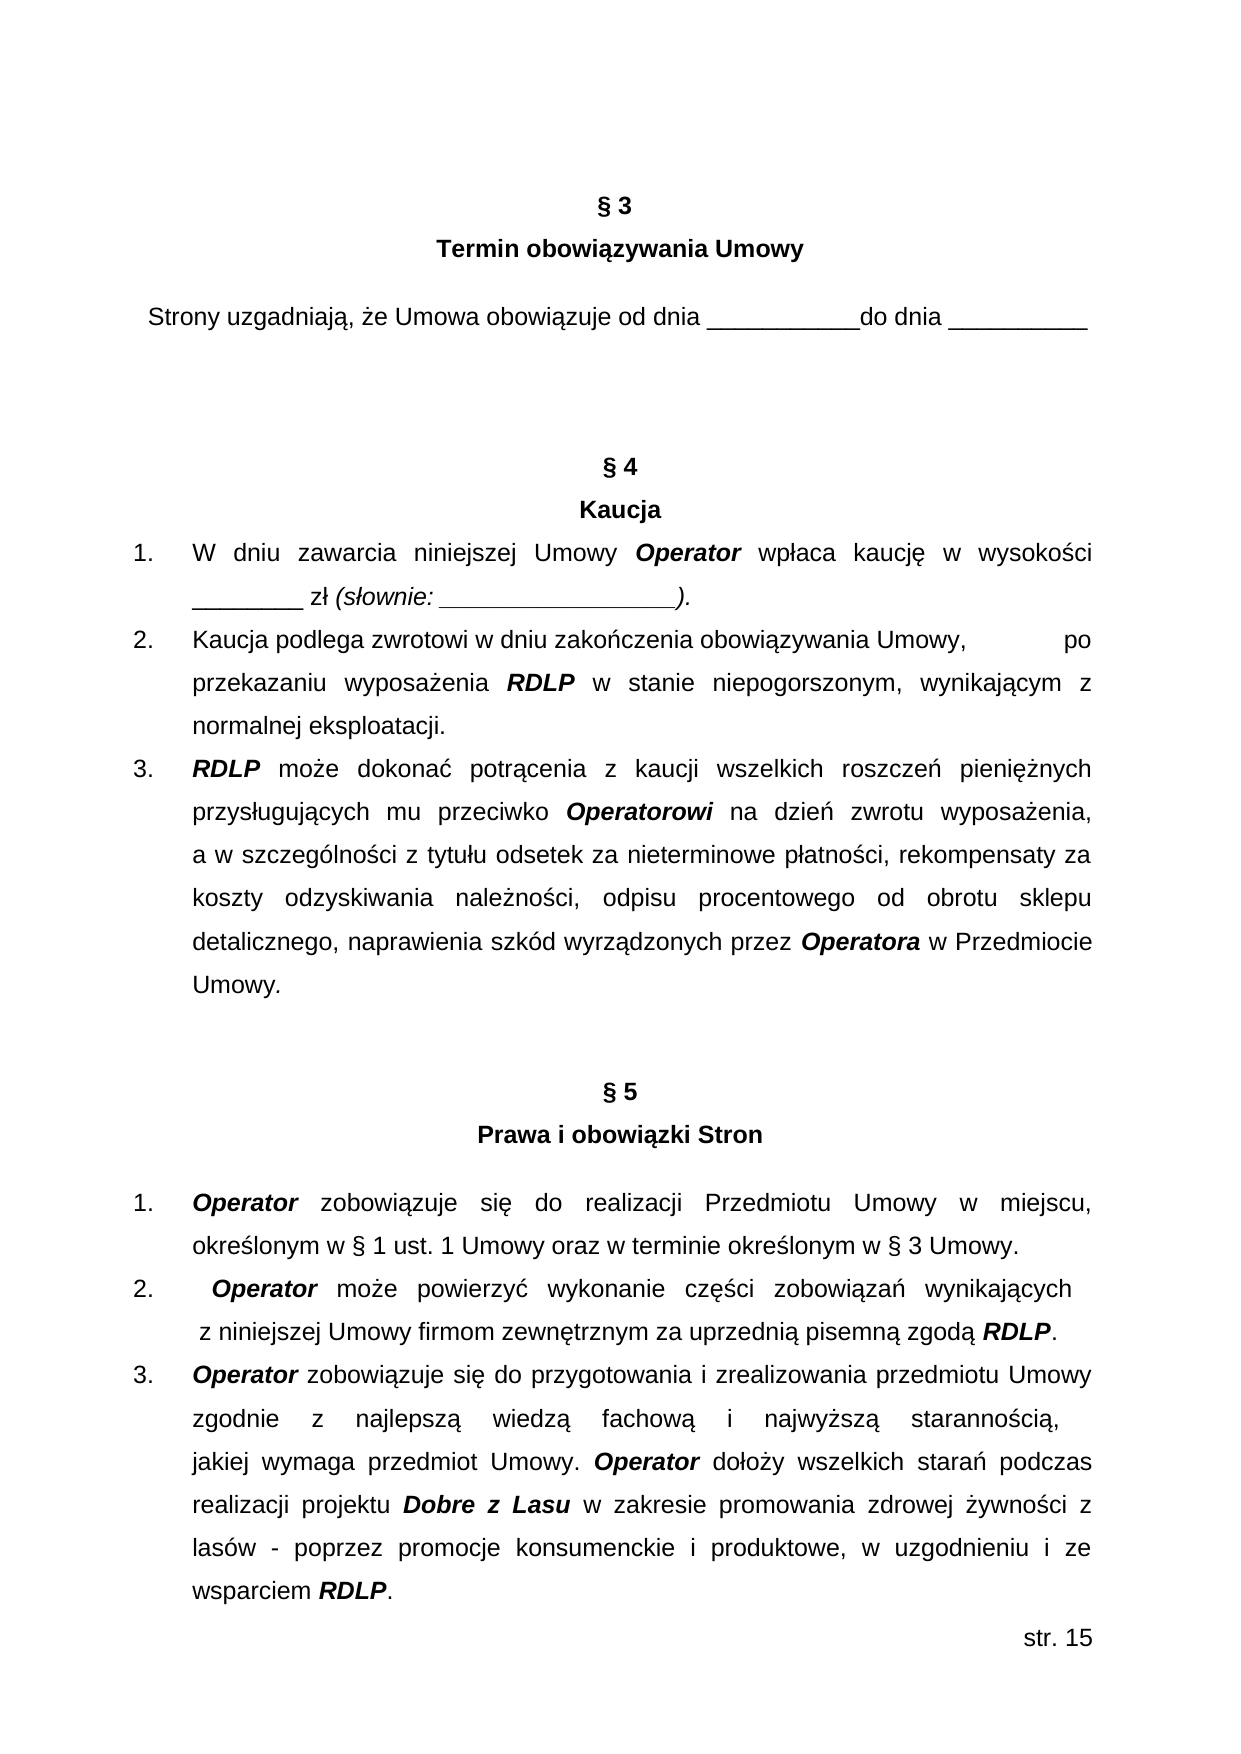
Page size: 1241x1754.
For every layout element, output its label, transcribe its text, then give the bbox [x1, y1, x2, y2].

list W dniu zawarcia niniejszej Umowy Operator wpłaca kaucję w wysokości ________ zł (słownie: _________________). [133, 538, 1093, 610]
list Operator zobowiązuje się do przygotowania i zrealizowania przedmiotu Umowy zgodnie z najlepszą wiedzą fachową i najwyższą starannością, jakiej wymaga przedmiot Umowy. Operator dołoży wszelkich starań podczas realizacji projektu Dobre z Lasu w zakresie promowania zdrowej żywności z lasów - poprzez promocje konsumenckie i produktowe, w uzgodnieniu i ze wsparciem RDLP. [133, 1361, 1093, 1605]
list § 5 [148, 1077, 1093, 1106]
list Prawa i obowiązki Stron [148, 1120, 1093, 1149]
list Operator może powierzyć wykonanie części zobowiązań wynikających z niniejszej Umowy firmom zewnętrznym za uprzednią pisemną zgodą RDLP. [133, 1274, 1093, 1346]
list RDLP może dokonać potrącenia z kaucji wszelkich roszczeń pieniężnych przysługujących mu przeciwko Operatorowi na dzień zwrotu wyposażenia, a w szczególności z tytułu odsetek za nieterminowe płatności, rekompensaty za koszty odzyskiwania należności, odpisu procentowego od obrotu sklepu detalicznego, naprawienia szkód wyrządzonych przez Operatora w Przedmiocie Umowy. [133, 754, 1093, 998]
list Operator zobowiązuje się do realizacji Przedmiotu Umowy w miejscu, określonym w § 1 ust. 1 Umowy oraz w terminie określonym w § 3 Umowy. [133, 1188, 1093, 1260]
list § 3 [569, 191, 1093, 219]
text § 4 [148, 452, 1093, 481]
text Termin obowiązywania Umowy [148, 234, 1093, 263]
text Kaucja [148, 495, 1093, 524]
list Kaucja podlega zwrotowi w dniu zakończenia obowiązywania Umowy, po przekazaniu wyposażenia RDLP w stanie niepogorszonym, wynikającym z normalnej eksploatacji. [133, 625, 1093, 740]
list Strony uzgadniają, że Umowa obowiązuje od dnia ___________do dnia __________ [148, 302, 1093, 331]
